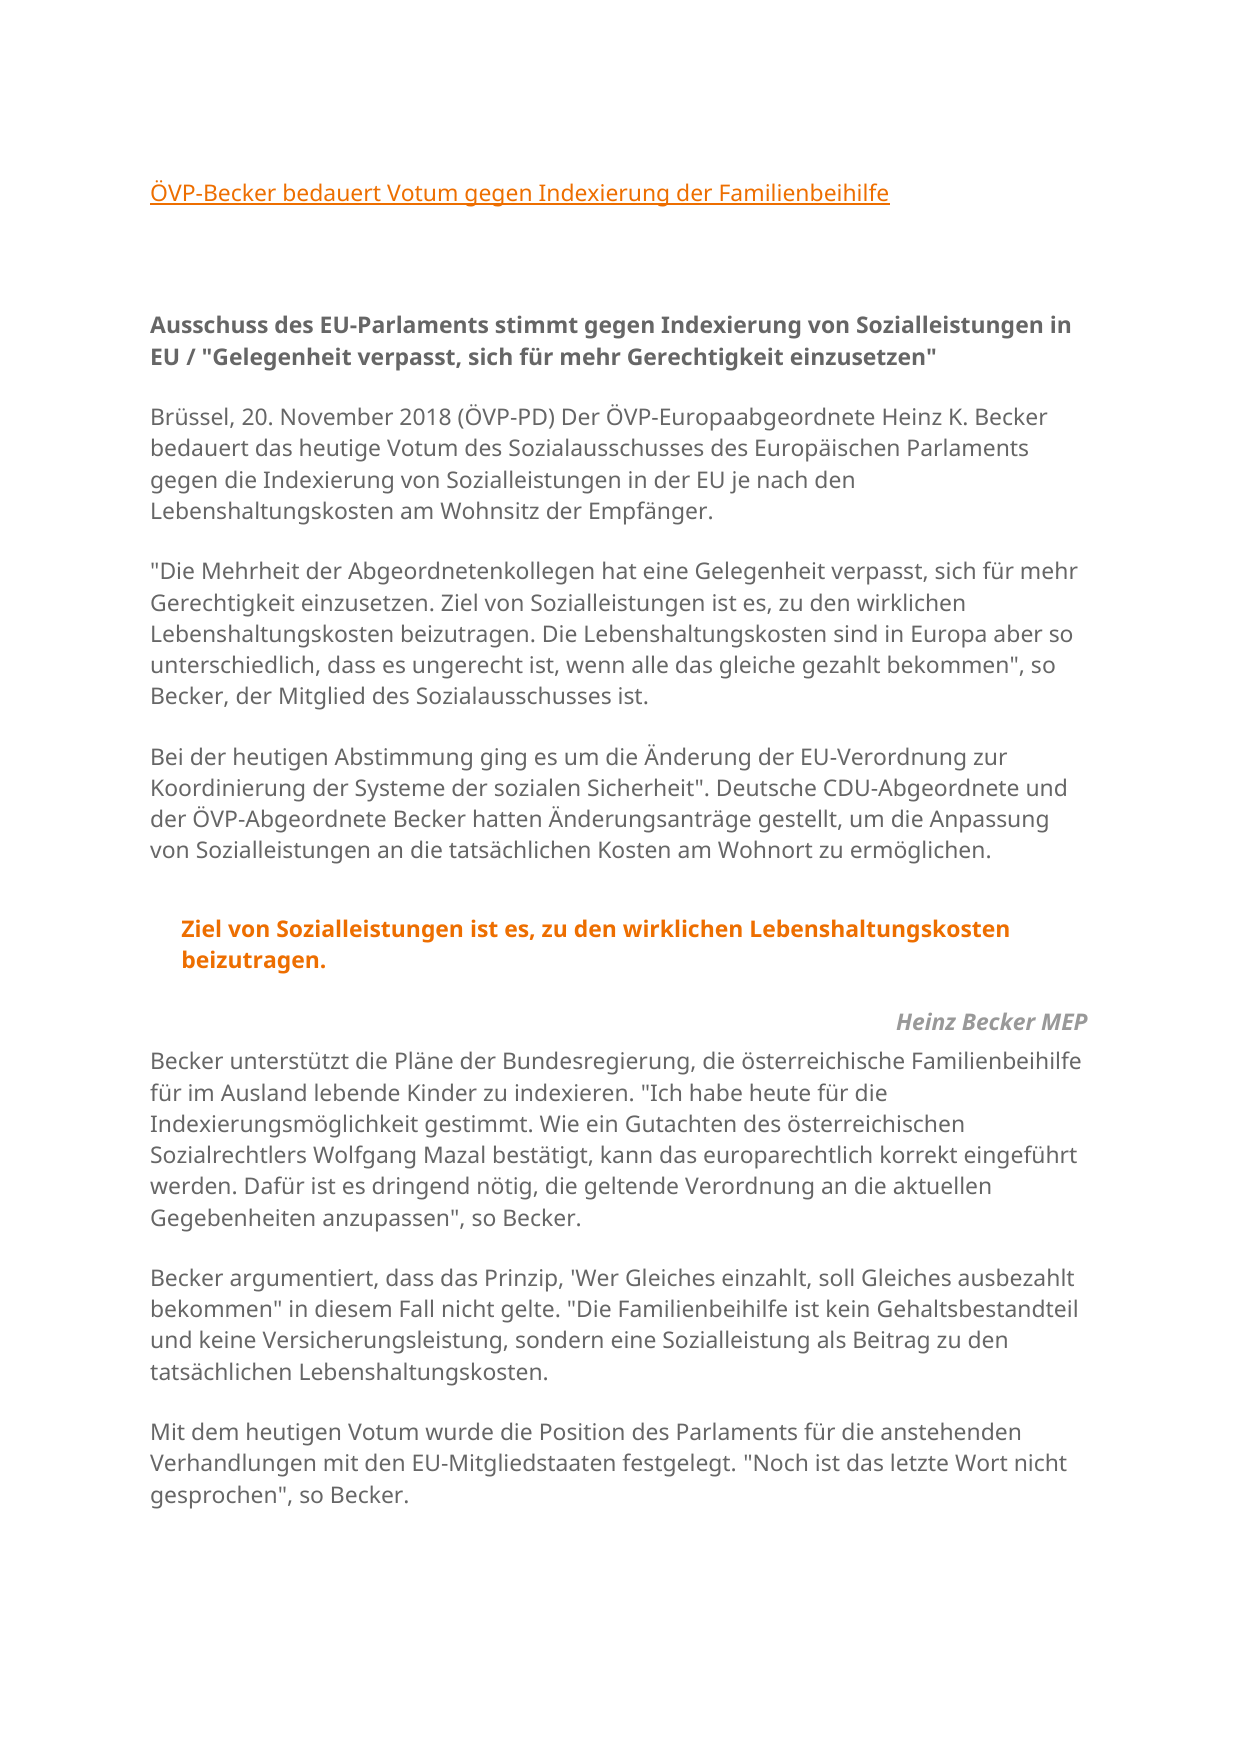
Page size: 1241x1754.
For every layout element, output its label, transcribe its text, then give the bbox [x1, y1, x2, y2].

text ÖVP-Becker bedauert Votum gegen Indexierung der Familienbeihilfe [150, 150, 1090, 208]
text Heinz Becker MEP [150, 1006, 1090, 1037]
text "Die Mehrheit der Abgeordnetenkollegen hat eine Gelegenheit verpasst, sich für mehr Gerechtigkeit einzusetzen. Ziel von Sozialleistungen ist es, zu den wirklichen Lebenshaltungskosten beizutragen. Die Lebenshaltungskosten sind in Europa aber so unterschiedlich, dass es ungerecht ist, wenn alle das gleiche gezahlt bekommen", so Becker, der Mitglied des Sozialausschusses ist. [150, 555, 1090, 711]
text Ausschuss des EU-Parlaments stimmt gegen Indexierung von Sozialleistungen in EU / "Gelegenheit verpasst, sich für mehr Gerechtigkeit einzusetzen" [150, 309, 1090, 372]
text Becker argumentiert, dass das Prinzip, 'Wer Gleiches einzahlt, soll Gleiches ausbezahlt bekommen" in diesem Fall nicht gelte. "Die Familienbeihilfe ist kein Gehaltsbestandteil und keine Versicherungsleistung, sondern eine Sozialleistung als Beitrag zu den tatsächlichen Lebenshaltungskosten. [150, 1262, 1090, 1387]
text Ziel von Sozialleistungen ist es, zu den wirklichen Lebenshaltungskosten beizutragen. [181, 912, 1059, 975]
text Becker unterstützt die Pläne der Bundesregierung, die österreichische Familienbeihilfe für im Ausland lebende Kinder zu indexieren. "Ich habe heute für die Indexierungsmöglichkeit gestimmt. Wie ein Gutachten des österreichischen Sozialrechtlers Wolfgang Mazal bestätigt, kann das europarechtlich korrekt eingeführt werden. Dafür ist es dringend nötig, die geltende Verordnung an die aktuellen Gegebenheiten anzupassen", so Becker. [150, 1045, 1090, 1233]
text Mit dem heutigen Votum wurde die Position des Parlaments für die anstehenden Verhandlungen mit den EU-Mitgliedstaaten festgelegt. "Noch ist das letzte Wort nicht gesprochen", so Becker. [150, 1416, 1090, 1510]
text Brüssel, 20. November 2018 (ÖVP-PD) Der ÖVP-Europaabgeordnete Heinz K. Becker bedauert das heutige Votum des Sozialausschusses des Europäischen Parlaments gegen die Indexierung von Sozialleistungen in der EU je nach den Lebenshaltungskosten am Wohnsitz der Empfänger. [150, 401, 1090, 526]
text Bei der heutigen Abstimmung ging es um die Änderung der EU-Verordnung zur Koordinierung der Systeme der sozialen Sicherheit". Deutsche CDU-Abgeordnete und der ÖVP-Abgeordnete Becker hatten Änderungsanträge gestellt, um die Anpassung von Sozialleistungen an die tatsächlichen Kosten am Wohnort zu ermöglichen. [150, 741, 1090, 866]
